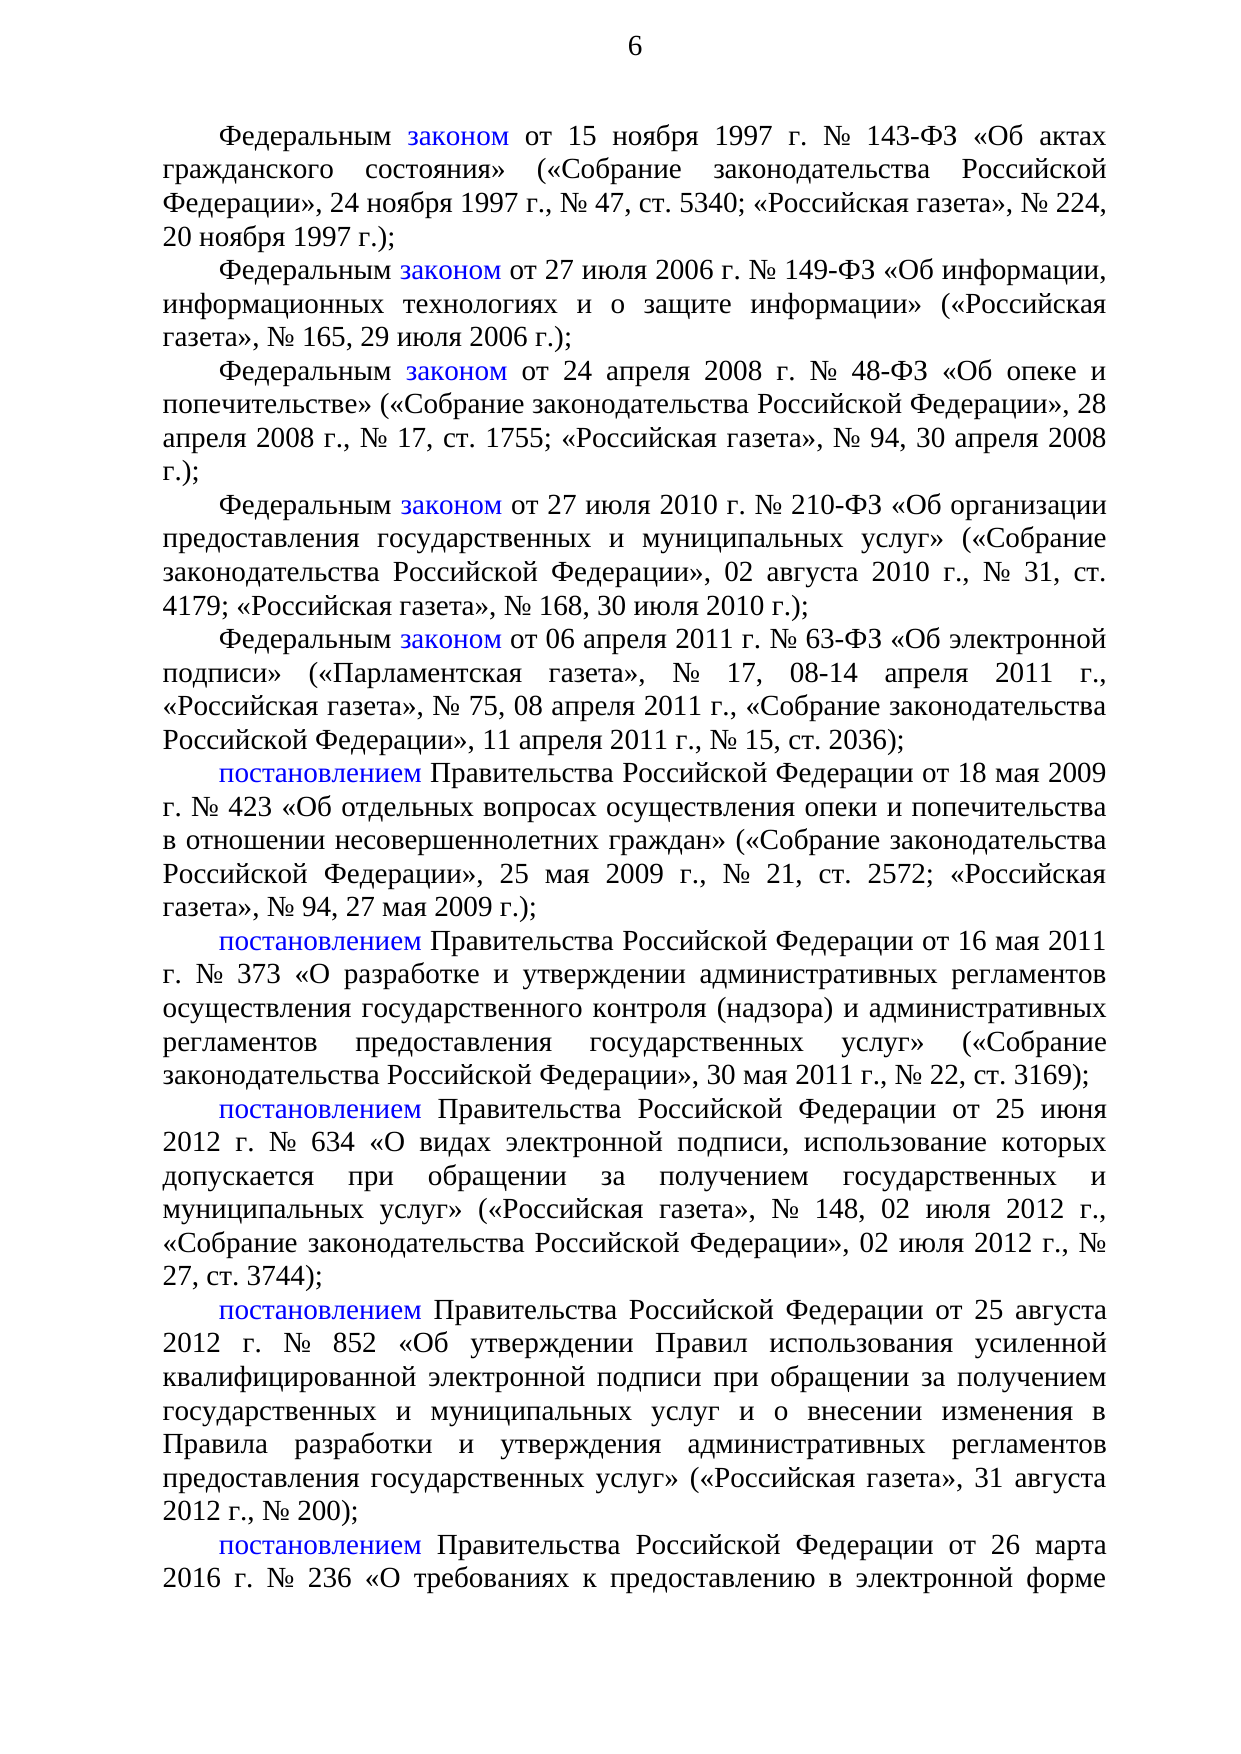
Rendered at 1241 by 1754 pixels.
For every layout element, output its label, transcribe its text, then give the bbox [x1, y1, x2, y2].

text Федеральным законом от 27 июля 2010 г. № 210-ФЗ «Об организации предоставления государственных и муниципальных услуг» («Собрание законодательства Российской Федерации», 02 августа 2010 г., № 31, ст. 4179; «Российская газета», № 168, 30 июля 2010 г.); [162, 487, 1107, 621]
text Федеральным законом от 27 июля 2006 г. № 149-ФЗ «Об информации, информационных технологиях и о защите информации» («Российская газета», № 165, 29 июля 2006 г.); [162, 252, 1107, 353]
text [162, 1527, 1107, 1594]
text Федеральным законом от 06 апреля 2011 г. № 63-ФЗ «Об электронной подписи» («Парламентская газета», № 17, 08-14 апреля 2011 г., «Российская газета», № 75, 08 апреля 2011 г., «Собрание законодательства Российской Федерации», 11 апреля 2011 г., № 15, ст. 2036); [162, 621, 1107, 755]
text Федеральным законом от 15 ноября 1997 г. № 143-ФЗ «Об актах гражданского состояния» («Собрание законодательства Российской Федерации», 24 ноября 1997 г., № 47, ст. 5340; «Российская газета», № 224, 20 ноября 1997 г.); [162, 118, 1107, 252]
text постановлением Правительства Российской Федерации от 18 мая 2009 г. № 423 «Об отдельных вопросах осуществления опеки и попечительства в отношении несовершеннолетних граждан» («Собрание законодательства Российской Федерации», 25 мая 2009 г., № 21, ст. 2572; «Российская газета», № 94, 27 мая 2009 г.); [162, 755, 1107, 923]
text Федеральным законом от 24 апреля 2008 г. № 48-ФЗ «Об опеке и попечительстве» («Собрание законодательства Российской Федерации», 28 апреля 2008 г., № 17, ст. 1755; «Российская газета», № 94, 30 апреля 2008 г.); [162, 353, 1107, 487]
text постановлением Правительства Российской Федерации от 16 мая 2011 г. № 373 «О разработке и утверждении административных регламентов осуществления государственного контроля (надзора) и административных регламентов предоставления государственных услуг» («Собрание законодательства Российской Федерации», 30 мая 2011 г., № 22, ст. 3169); [162, 923, 1107, 1091]
text постановлением Правительства Российской Федерации от 25 июня 2012 г. № 634 «О видах электронной подписи, использование которых допускается при обращении за получением государственных и муниципальных услуг» («Российская газета», № 148, 02 июля 2012 г., «Собрание законодательства Российской Федерации», 02 июля 2012 г., № 27, ст. 3744); [162, 1091, 1107, 1292]
text постановлением Правительства Российской Федерации от 25 августа 2012 г. № 852 «Об утверждении Правил использования усиленной квалифицированной электронной подписи при обращении за получением государственных и муниципальных услуг и о внесении изменения в Правила разработки и утверждения административных регламентов предоставления государственных услуг» («Российская газета», 31 августа 2012 г., № 200); [162, 1292, 1107, 1527]
